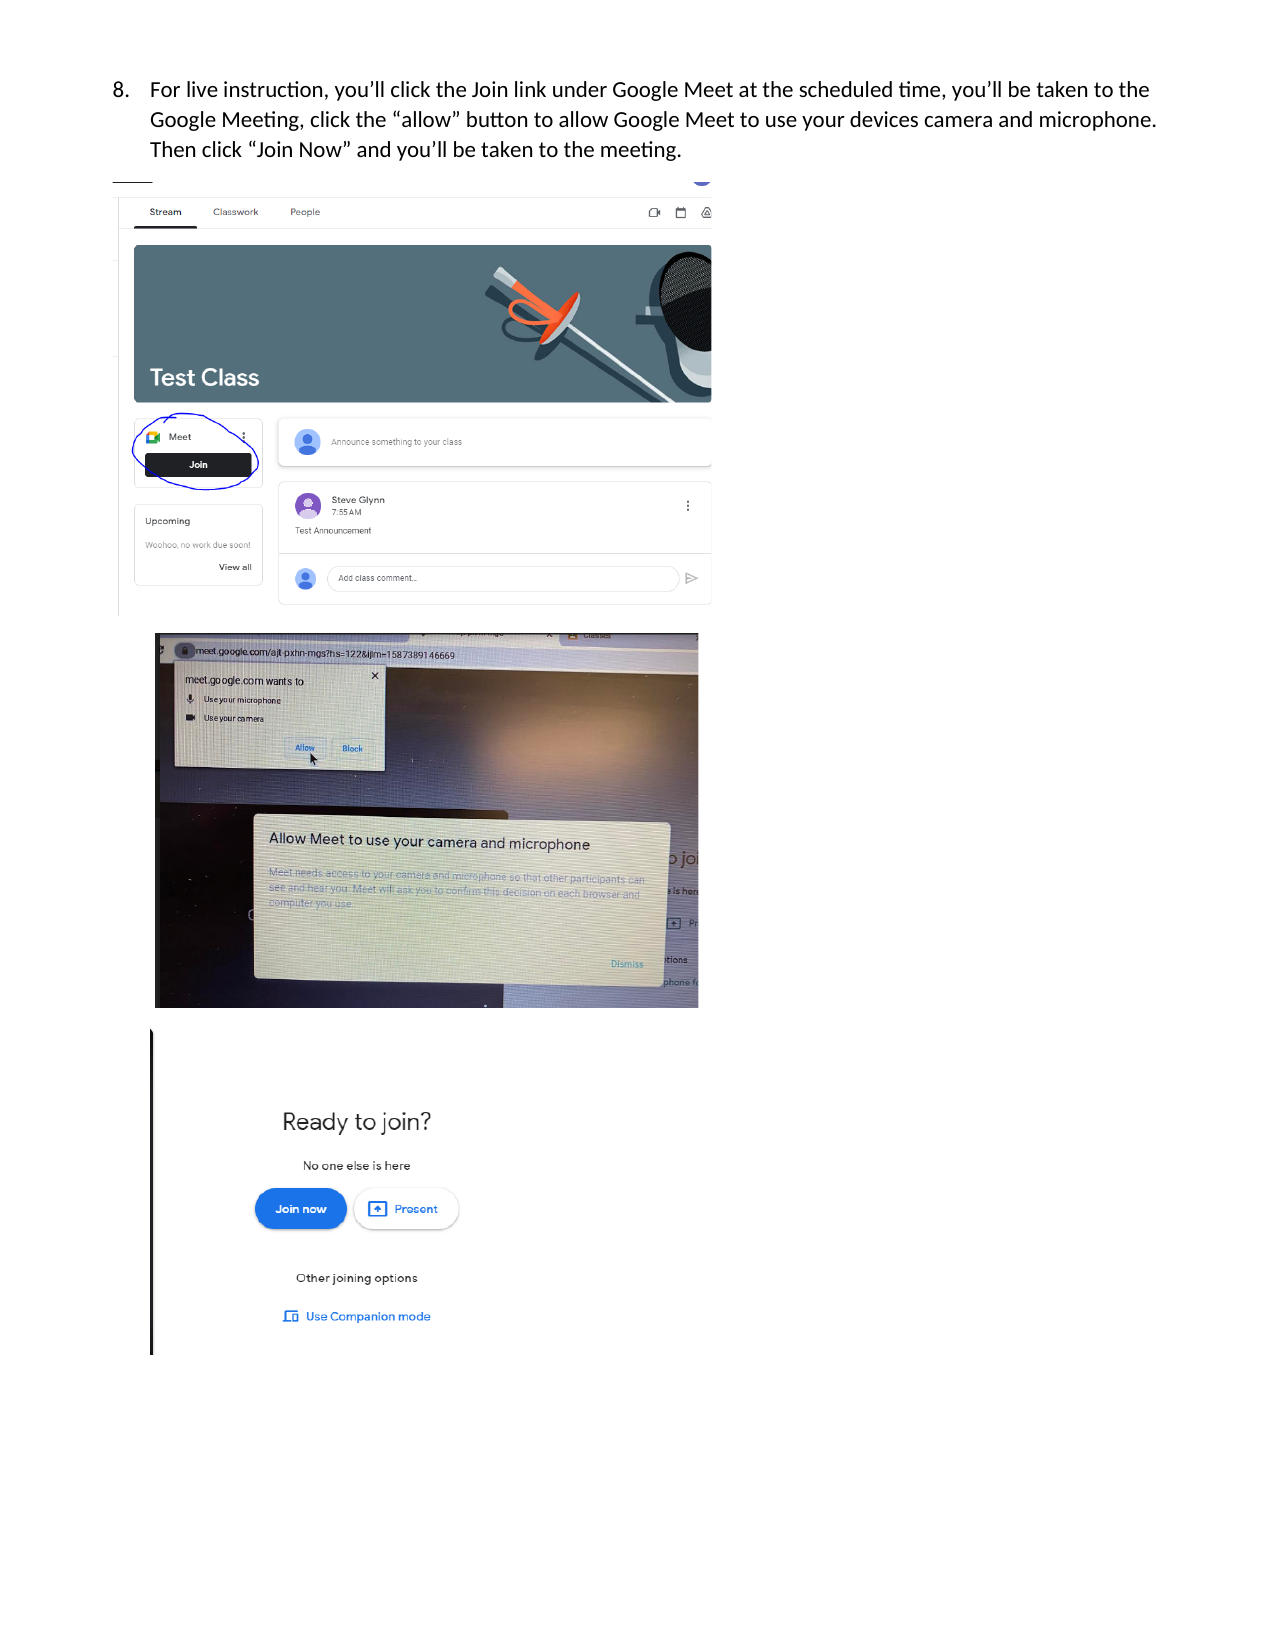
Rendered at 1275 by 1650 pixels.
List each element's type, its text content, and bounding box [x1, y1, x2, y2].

picture [150, 1009, 516, 1355]
picture [155, 633, 699, 1008]
list For live instruction, you’ll click the Join link under Google Meet at the scheduled time, you’ll be taken to the Google Meeting, click the “allow” button to allow Google Meet to use your devices camera and microphone. Then click “Join Now” and you’ll be taken to the meeting. [112, 75, 1200, 163]
picture [112, 182, 712, 616]
